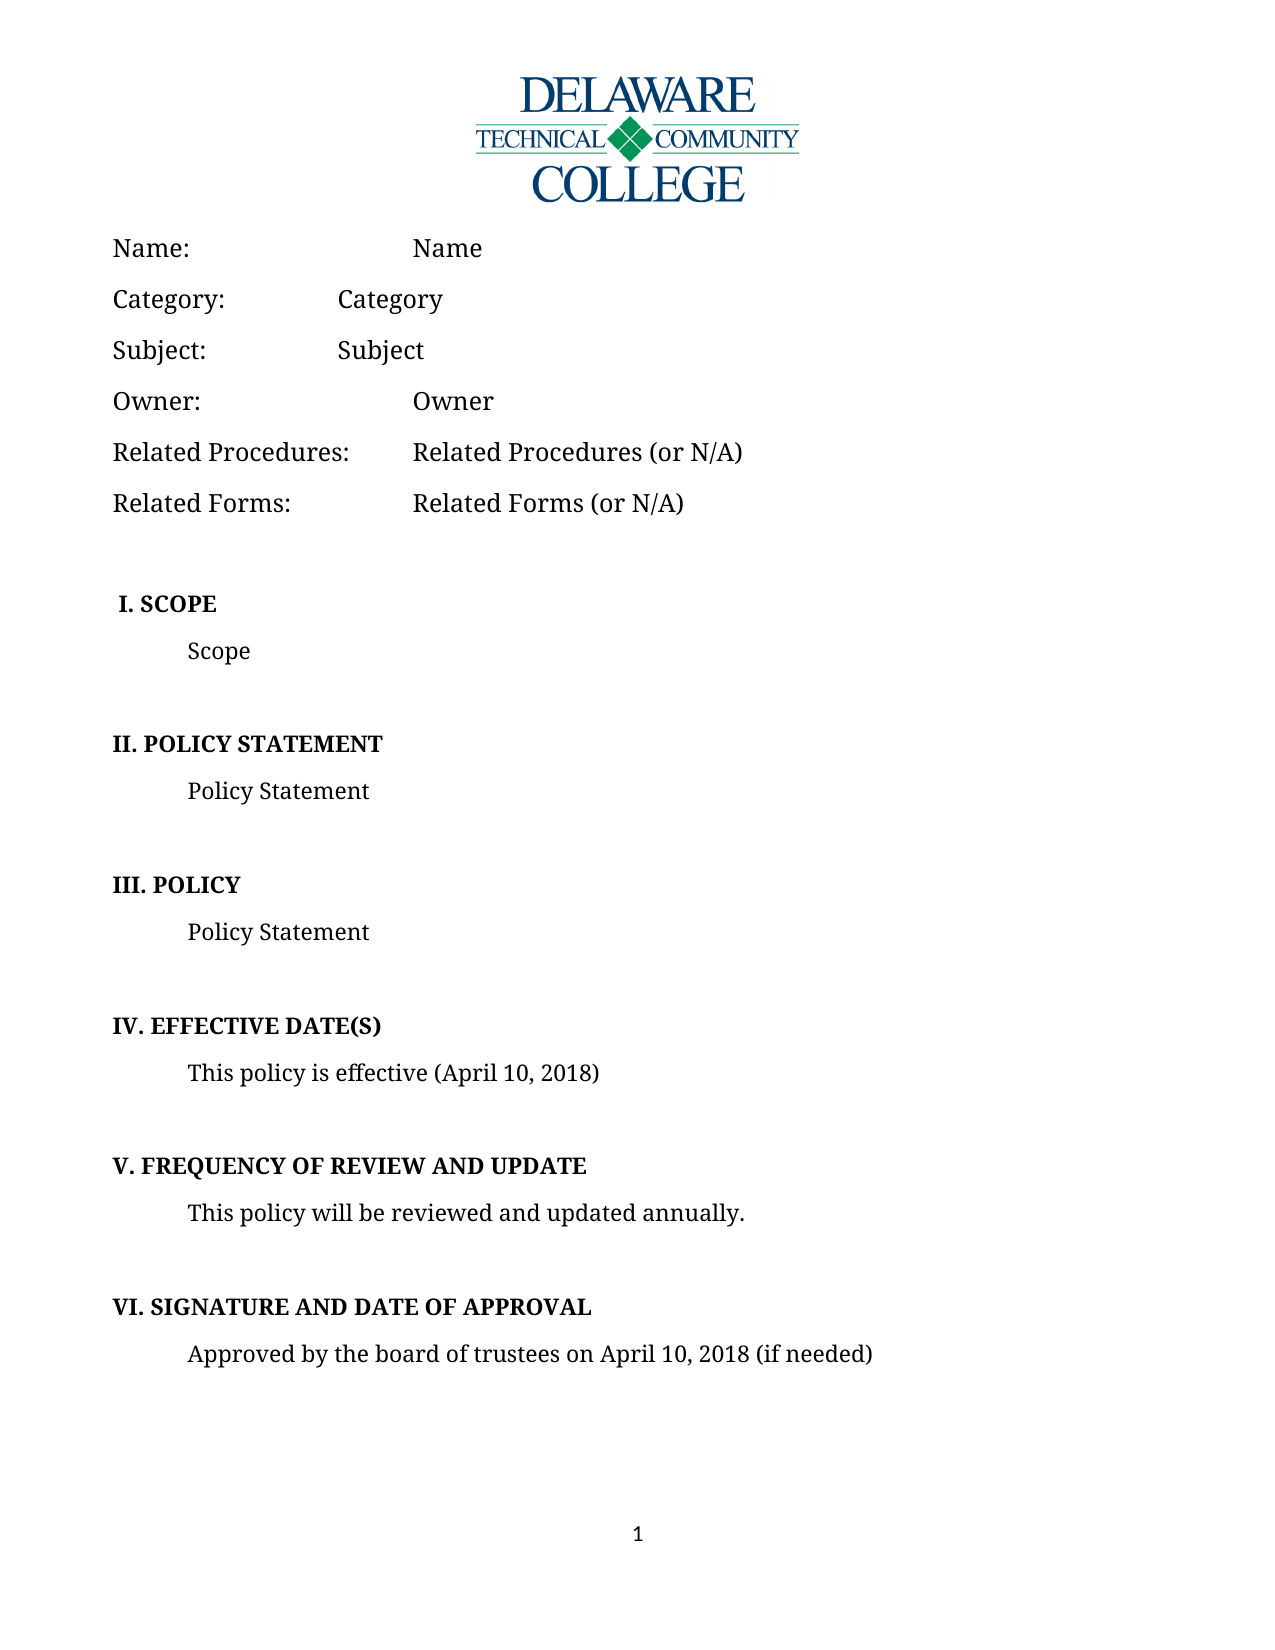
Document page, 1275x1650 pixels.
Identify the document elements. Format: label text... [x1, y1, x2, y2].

text Approved by the board of trustees on April 10, 2018 (if needed) [112, 1338, 1162, 1369]
text Subject: Subject [112, 333, 1162, 367]
subtitle VI. SIGNATURE AND DATE OF APPROVAL [112, 1291, 1162, 1322]
text This policy will be reviewed and updated annually. [112, 1197, 1162, 1228]
subtitle III. POLICY [112, 869, 1162, 900]
text Owner: Owner [112, 384, 1162, 418]
subtitle II. POLICY STATEMENT [112, 728, 1162, 760]
text Related Procedures: Related Procedures (or N/A) [112, 435, 1162, 469]
text Scope [112, 635, 1162, 666]
text This policy is effective (April 10, 2018) [112, 1057, 1162, 1088]
text Policy Statement [112, 916, 1162, 947]
text Category: Category [112, 282, 1162, 316]
subtitle V. FREQUENCY OF REVIEW AND UPDATE [112, 1150, 1162, 1182]
text Name: Name [112, 231, 1162, 264]
text Policy Statement [112, 775, 1162, 807]
text Related Forms: Related Forms (or N/A) [112, 486, 1162, 520]
picture [476, 75, 799, 203]
subtitle IV. EFFECTIVE DATE(S) [112, 1010, 1162, 1041]
subtitle I. SCOPE [112, 588, 1162, 619]
